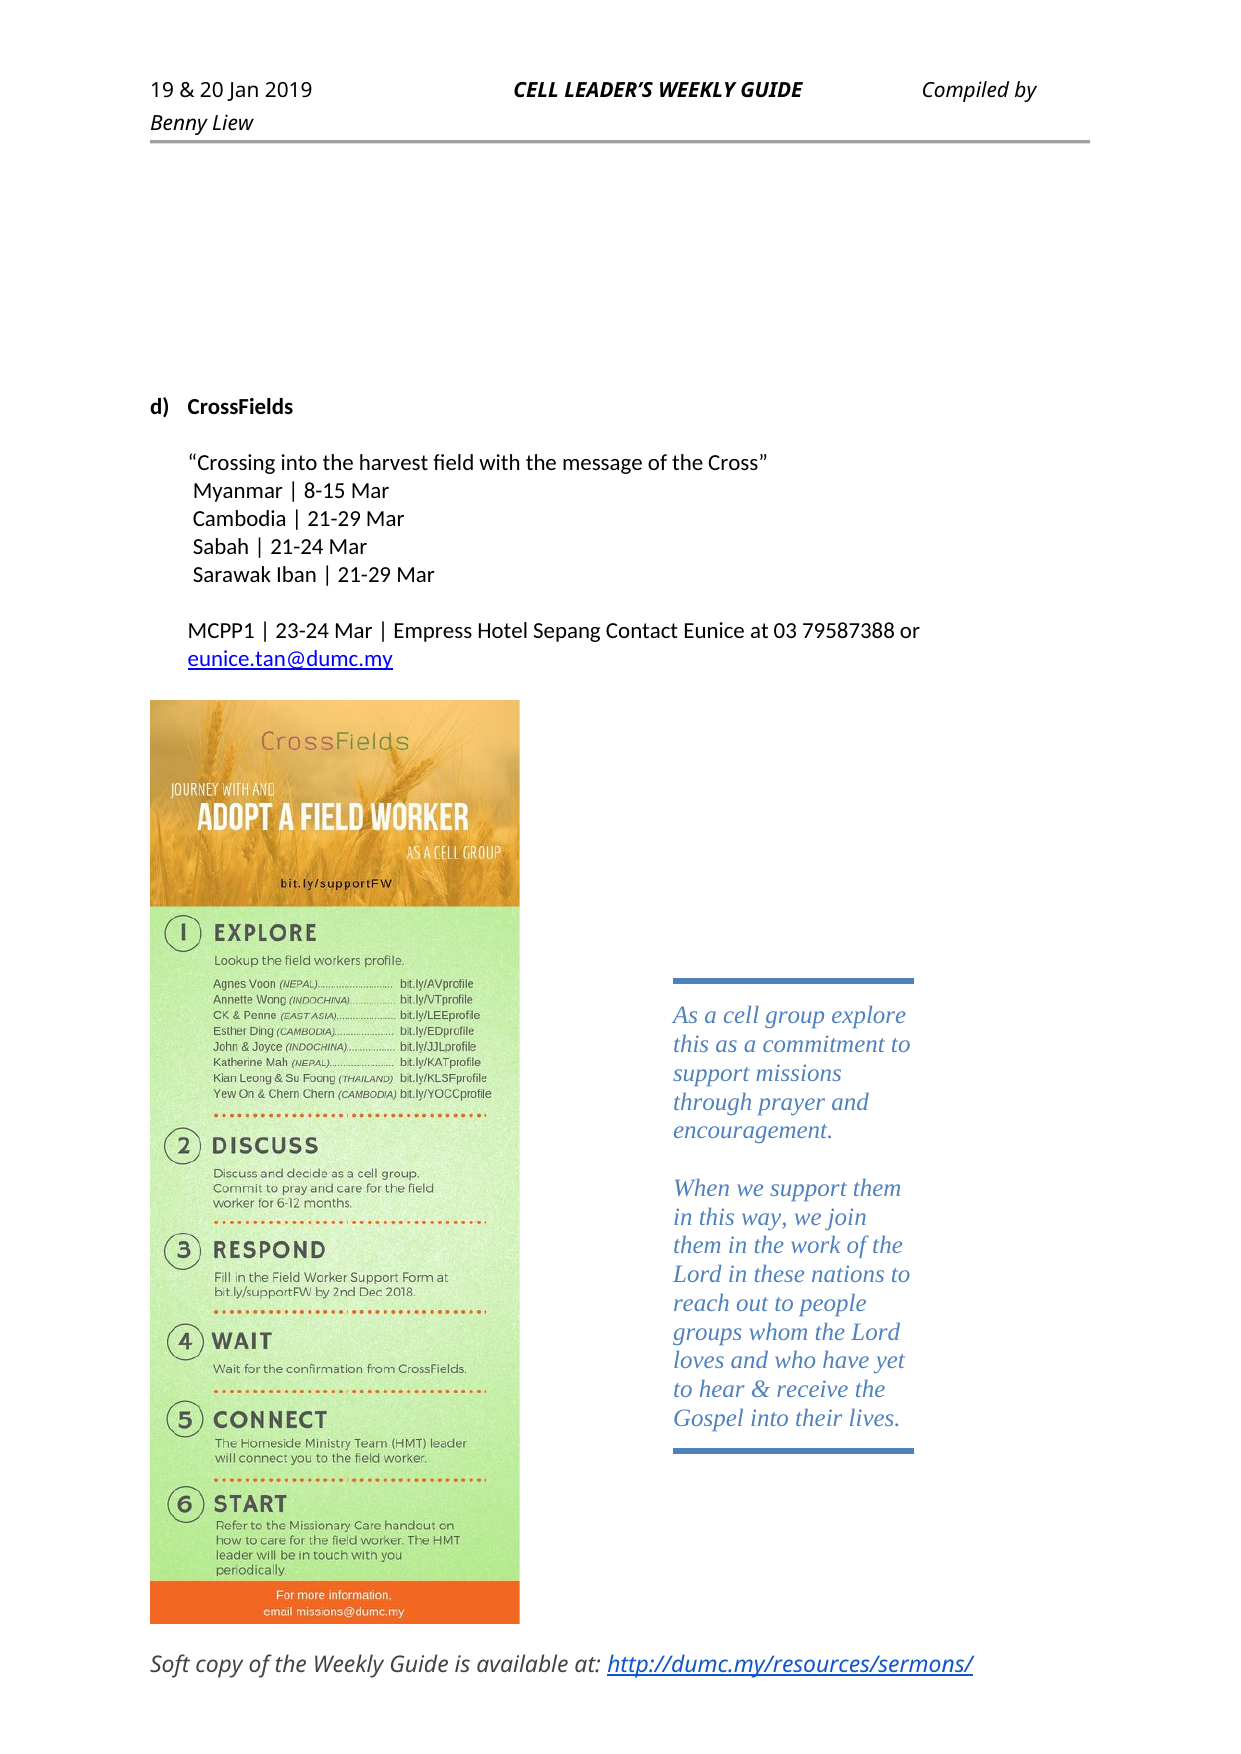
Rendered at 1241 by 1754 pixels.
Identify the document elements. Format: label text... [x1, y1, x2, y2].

text Sabah | 21-24 Mar [187, 532, 1090, 560]
text Sarawak Iban | 21-29 Mar [187, 560, 1090, 588]
text Cambodia | 21-29 Mar [187, 504, 1090, 532]
picture [150, 700, 520, 1624]
text Myanmar | 8-15 Mar [187, 476, 1090, 504]
text “Crossing into the harvest field with the message of the Cross” [187, 448, 1090, 476]
text MCPP1 | 23-24 Mar | Empress Hotel Sepang Contact Eunice at 03 79587388 or eunice.tan@dumc.my [187, 616, 1090, 672]
list CrossFields [150, 392, 1090, 420]
